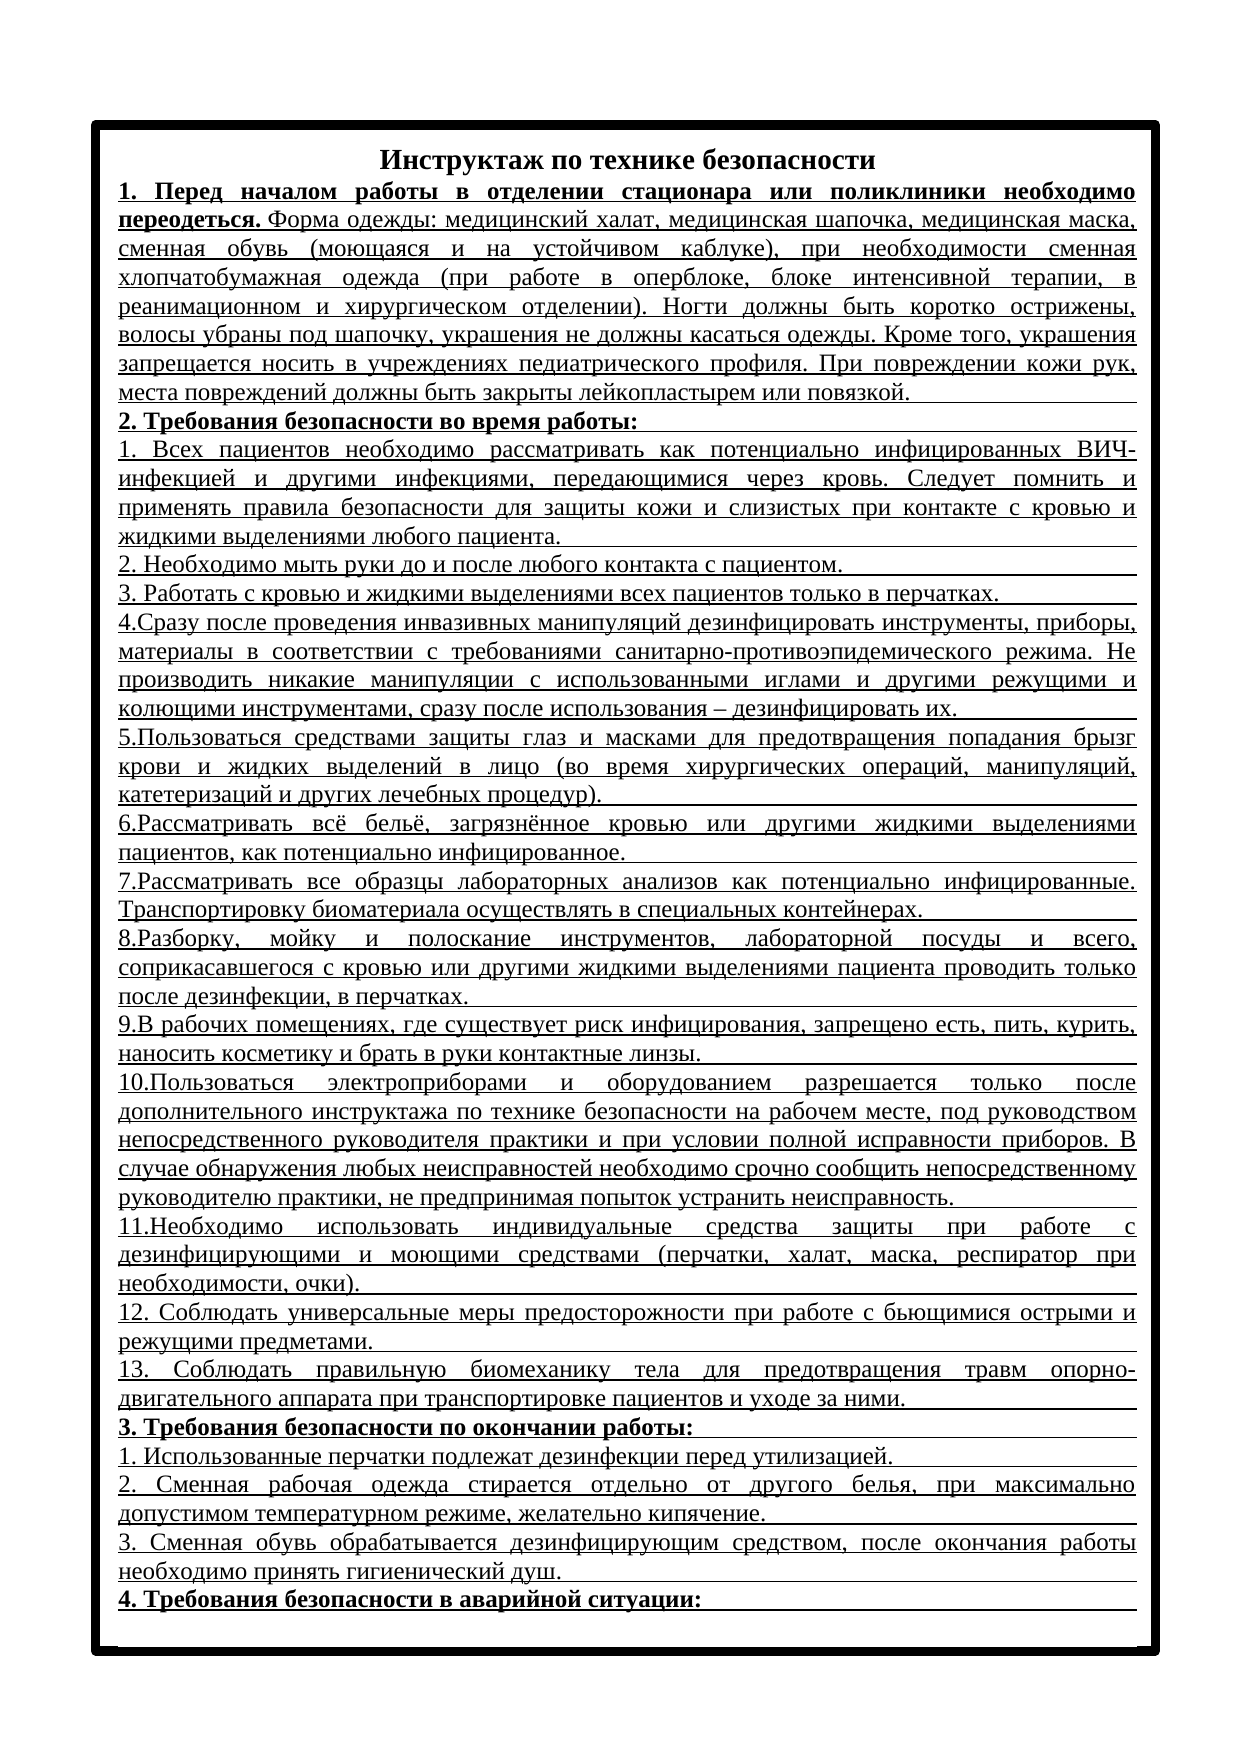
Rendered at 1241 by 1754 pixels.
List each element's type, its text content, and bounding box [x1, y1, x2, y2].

text Инструктаж по технике безопасности [118, 142, 1137, 176]
text 6.Рассматривать всё бельё, загрязнённое кровью или другими жидкими выделениями пациентов, как потенциально инфицированное. [118, 835, 1137, 862]
text 6.Рассматривать всё бельё, загрязнённое кровью или другими жидкими выделениями пациентов, как потенциально инфицированное. [118, 808, 1137, 833]
text 5.Пользоваться средствами защиты глаз и масками для предотвращения попадания брызг крови и жидких выделений в лицо (во время хирургических операций, манипуляций, катетеризаций и других лечебных процедур). [118, 748, 1137, 776]
text 1. Всех пациентов необходимо рассматривать как потенциально инфицированных ВИЧ-инфекцией и другими инфекциями, передающимися через кровь. Следует помнить и применять правила безопасности для защиты кожи и слизистых при контакте с кровью и жидкими выделениями любого пациента. [118, 518, 1137, 546]
text 1. Всех пациентов необходимо рассматривать как потенциально инфицированных ВИЧ-инфекцией и другими инфекциями, передающимися через кровь. Следует помнить и применять правила безопасности для защиты кожи и слизистых при контакте с кровью и жидкими выделениями любого пациента. [118, 490, 1137, 517]
text 10.Пользоваться электроприборами и оборудованием разрешается только после дополнительного инструктажа по технике безопасности на рабочем месте, под руководством непосредственного руководителя практики и при условии полной исправности приборов. В случае обнаружения любых неисправностей необходимо срочно сообщить непосредственному руководителю практики, не предпринимая попыток устранить неисправность. [118, 1122, 1137, 1149]
text 4.Сразу после проведения инвазивных манипуляций дезинфицировать инструменты, приборы, материалы в соответствии с требованиями санитарно-противоэпидемического режима. Не производить никакие манипуляции с использованными иглами и другими режущими и колющими инструментами, сразу после использования – дезинфицировать их. [118, 662, 1137, 689]
text 13. Соблюдать правильную биомеханику тела для предотвращения травм опорно-двигательного аппарата при транспортировке пациентов и уходе за ними. [118, 1354, 1137, 1379]
text 8.Разборку, мойку и полоскание инструментов, лабораторной посуды и всего, соприкасавшегося с кровью или другими жидкими выделениями пациента проводить только после дезинфекции, в перчатках. [118, 950, 1137, 977]
text 4.Сразу после проведения инвазивных манипуляций дезинфицировать инструменты, приборы, материалы в соответствии с требованиями санитарно-противоэпидемического режима. Не производить никакие манипуляции с использованными иглами и другими режущими и колющими инструментами, сразу после использования – дезинфицировать их. [118, 691, 1137, 718]
text 10.Пользоваться электроприборами и оборудованием разрешается только после дополнительного инструктажа по технике безопасности на рабочем месте, под руководством непосредственного руководителя практики и при условии полной исправности приборов. В случае обнаружения любых неисправностей необходимо срочно сообщить непосредственному руководителю практики, не предпринимая попыток устранить неисправность. [118, 1151, 1137, 1178]
text 8.Разборку, мойку и полоскание инструментов, лабораторной посуды и всего, соприкасавшегося с кровью или другими жидкими выделениями пациента проводить только после дезинфекции, в перчатках. [118, 978, 1137, 1006]
text 12. Соблюдать универсальные меры предосторожности при работе с бьющимися острыми и режущими предметами. [118, 1297, 1137, 1322]
text 2. Сменная рабочая одежда стирается отдельно от другого белья, при максимально допустимом температурном режиме, желательно кипячение. [118, 1469, 1137, 1523]
text 1. Перед началом работы в отделении стационара или поликлиники необходимо переодеться. Форма одежды: медицинский халат, медицинская шапочка, медицинская маска, сменная обувь (моющаяся и на устойчивом каблуке), при необходимости сменная хлопчатобумажная одежда (при работе в оперблоке, блоке интенсивной терапии, в реанимационном и хирургическом отделении). Ногти должны быть коротко острижены, волосы убраны под шапочку, украшения не должны касаться одежды. Кроме того, украшения запрещается носить в учреждениях педиатрического профиля. При повреждении кожи рук, места повреждений должны быть закрыты лейкопластырем или повязкой. [118, 288, 1137, 344]
text 10.Пользоваться электроприборами и оборудованием разрешается только после дополнительного инструктажа по технике безопасности на рабочем месте, под руководством непосредственного руководителя практики и при условии полной исправности приборов. В случае обнаружения любых неисправностей необходимо срочно сообщить непосредственному руководителю практики, не предпринимая попыток устранить неисправность. [118, 1093, 1137, 1121]
text 1. Использованные перчатки подлежат дезинфекции перед утилизацией. [118, 1441, 1137, 1466]
text 1. Перед началом работы в отделении стационара или поликлиники необходимо переодеться. Форма одежды: медицинский халат, медицинская шапочка, медицинская маска, сменная обувь (моющаяся и на устойчивом каблуке), при необходимости сменная хлопчатобумажная одежда (при работе в оперблоке, блоке интенсивной терапии, в реанимационном и хирургическом отделении). Ногти должны быть коротко острижены, волосы убраны под шапочку, украшения не должны касаться одежды. Кроме того, украшения запрещается носить в учреждениях педиатрического профиля. При повреждении кожи рук, места повреждений должны быть закрыты лейкопластырем или повязкой. [118, 176, 1137, 229]
text 10.Пользоваться электроприборами и оборудованием разрешается только после дополнительного инструктажа по технике безопасности на рабочем месте, под руководством непосредственного руководителя практики и при условии полной исправности приборов. В случае обнаружения любых неисправностей необходимо срочно сообщить непосредственному руководителю практики, не предпринимая попыток устранить неисправность. [118, 1180, 1137, 1207]
text 4. Требования безопасности в аварийной ситуации: [118, 1584, 1137, 1609]
text 3. Требования безопасности по окончании работы: [118, 1412, 1137, 1437]
text 11.Необходимо использовать индивидуальные средства защиты при работе с дезинфицирующими и моющими средствами (перчатки, халат, маска, респиратор при необходимости, очки). [118, 1211, 1137, 1236]
text 3. Сменная обувь обрабатывается дезинфицирующим средством, после окончания работы необходимо принять гигиенический душ. [118, 1553, 1137, 1581]
text 3. Сменная обувь обрабатывается дезинфицирующим средством, после окончания работы необходимо принять гигиенический душ. [118, 1527, 1137, 1552]
text 5.Пользоваться средствами защиты глаз и масками для предотвращения попадания брызг крови и жидких выделений в лицо (во время хирургических операций, манипуляций, катетеризаций и других лечебных процедур). [118, 777, 1137, 804]
text 7.Рассматривать все образцы лабораторных анализов как потенциально инфицированные. Транспортировку биоматериала осуществлять в специальных контейнерах. [118, 892, 1137, 919]
text 11.Необходимо использовать индивидуальные средства защиты при работе с дезинфицирующими и моющими средствами (перчатки, халат, маска, респиратор при необходимости, очки). [118, 1237, 1137, 1293]
text 9.В рабочих помещениях, где существует риск инфицирования, запрещено есть, пить, курить, наносить косметику и брать в руки контактные линзы. [118, 1036, 1137, 1063]
text 5.Пользоваться средствами защиты глаз и масками для предотвращения попадания брызг крови и жидких выделений в лицо (во время хирургических операций, манипуляций, катетеризаций и других лечебных процедур). [118, 722, 1137, 747]
text 7.Рассматривать все образцы лабораторных анализов как потенциально инфицированные. Транспортировку биоматериала осуществлять в специальных контейнерах. [118, 866, 1137, 891]
text 9.В рабочих помещениях, где существует риск инфицирования, запрещено есть, пить, курить, наносить косметику и брать в руки контактные линзы. [118, 1009, 1137, 1034]
text 10.Пользоваться электроприборами и оборудованием разрешается только после дополнительного инструктажа по технике безопасности на рабочем месте, под руководством непосредственного руководителя практики и при условии полной исправности приборов. В случае обнаружения любых неисправностей необходимо срочно сообщить непосредственному руководителю практики, не предпринимая попыток устранить неисправность. [118, 1067, 1137, 1092]
text 8.Разборку, мойку и полоскание инструментов, лабораторной посуды и всего, соприкасавшегося с кровью или другими жидкими выделениями пациента проводить только после дезинфекции, в перчатках. [118, 923, 1137, 948]
text 2. Необходимо мыть руки до и после любого контакта с пациентом. [118, 549, 1137, 574]
text 3. Работать с кровью и жидкими выделениями всех пациентов только в перчатках. [118, 578, 1137, 603]
text 4.Сразу после проведения инвазивных манипуляций дезинфицировать инструменты, приборы, материалы в соответствии с требованиями санитарно-противоэпидемического режима. Не производить никакие манипуляции с использованными иглами и другими режущими и колющими инструментами, сразу после использования – дезинфицировать их. [118, 633, 1137, 661]
text 1. Всех пациентов необходимо рассматривать как потенциально инфицированных ВИЧ-инфекцией и другими инфекциями, передающимися через кровь. Следует помнить и применять правила безопасности для защиты кожи и слизистых при контакте с кровью и жидкими выделениями любого пациента. [118, 434, 1137, 459]
text 13. Соблюдать правильную биомеханику тела для предотвращения травм опорно-двигательного аппарата при транспортировке пациентов и уходе за ними. [118, 1381, 1137, 1408]
text 1. Всех пациентов необходимо рассматривать как потенциально инфицированных ВИЧ-инфекцией и другими инфекциями, передающимися через кровь. Следует помнить и применять правила безопасности для защиты кожи и слизистых при контакте с кровью и жидкими выделениями любого пациента. [118, 461, 1137, 488]
text 4.Сразу после проведения инвазивных манипуляций дезинфицировать инструменты, приборы, материалы в соответствии с требованиями санитарно-противоэпидемического режима. Не производить никакие манипуляции с использованными иглами и другими режущими и колющими инструментами, сразу после использования – дезинфицировать их. [118, 607, 1137, 632]
text 12. Соблюдать универсальные меры предосторожности при работе с бьющимися острыми и режущими предметами. [118, 1323, 1137, 1351]
text 2. Требования безопасности во время работы: [118, 406, 1137, 431]
